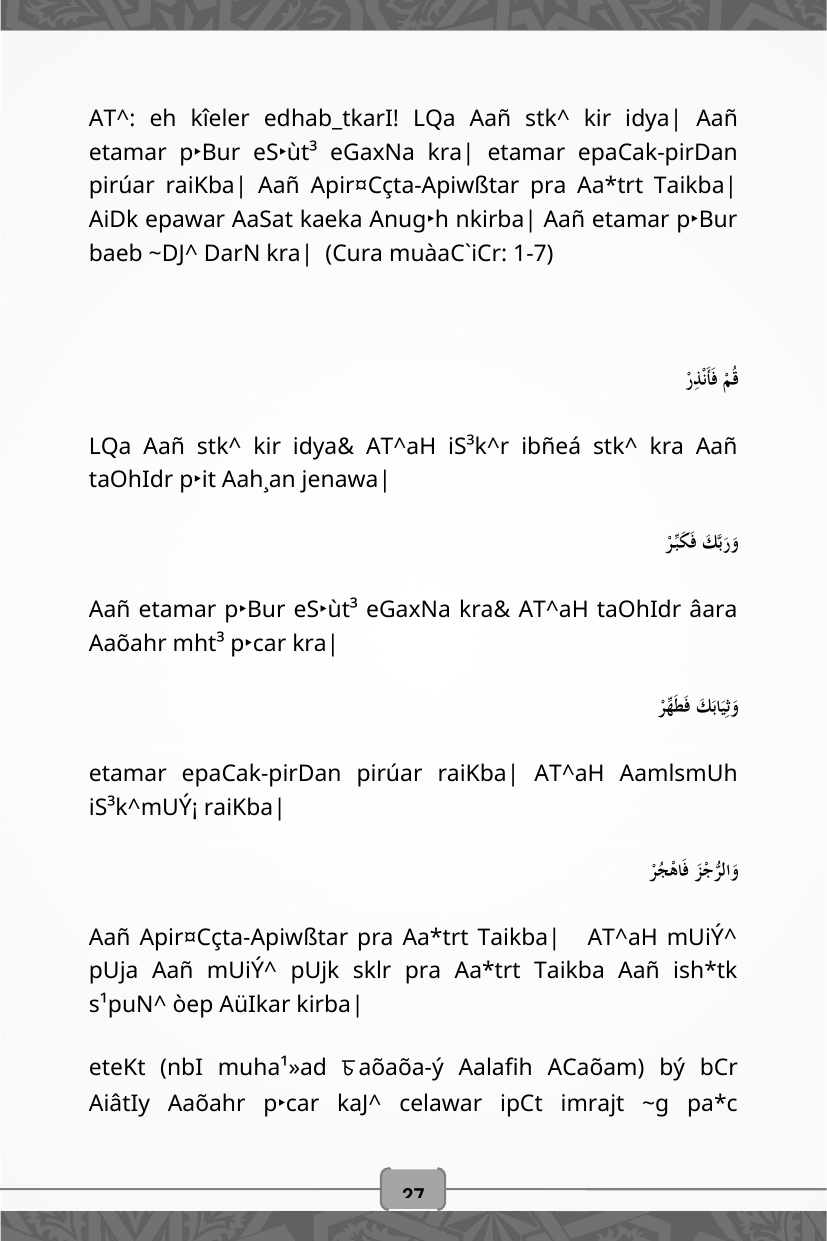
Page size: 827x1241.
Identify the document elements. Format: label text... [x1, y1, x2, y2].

text Aañ Apir¤Cçta-Apiwßtar pra Aa*trt Taikba| AT^aH mUiÝ^ pUja Aañ mUiÝ^ pUjk sklr pra Aa*trt Taikba Aañ ish*tk s¹puN^ òep AüIkar kirba| [89, 921, 738, 1019]
text وَالرُّجْزَ فَاهْجُرْ [89, 854, 738, 889]
text AT^: eh kîeler edhab_tkarI! LQa Aañ stk^ kir idya| Aañ etamar p‣Bur eS‣ùt³ eGaxNa kra| etamar epaCak-pirDan pirúar raiKba| Aañ Apir¤Cçta-Apiwßtar pra Aa*trt Taikba| AiDk epawar AaSat kaeka Anug‣h nkirba| Aañ etamar p‣Bur baeb ~DJ^ DarN kra| (Cura muàaC`iCr: 1-7) [89, 102, 738, 268]
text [89, 1051, 738, 1118]
text وَثِيَابَكَ فَطَهِّرْ [89, 690, 738, 725]
text Aañ etamar p‣Bur eS‣ùt³ eGaxNa kra& AT^aH taOhIdr âara Aaõahr mht³ p‣car kra| [89, 593, 738, 658]
text وَرَبَّكَ فَكَبِّرْ [89, 526, 738, 561]
text etamar epaCak-pirDan pirúar raiKba| AT^aH AamlsmUh iS³k^mUÝ¡ raiKba| [89, 757, 738, 822]
text قُمْ فَأَنْذِرْ [89, 363, 738, 398]
text LQa Aañ stk^ kir idya& AT^aH iS³k^r ibñeá stk^ kra Aañ taOhIdr p‣it Aah¸an jenawa| [89, 430, 738, 495]
